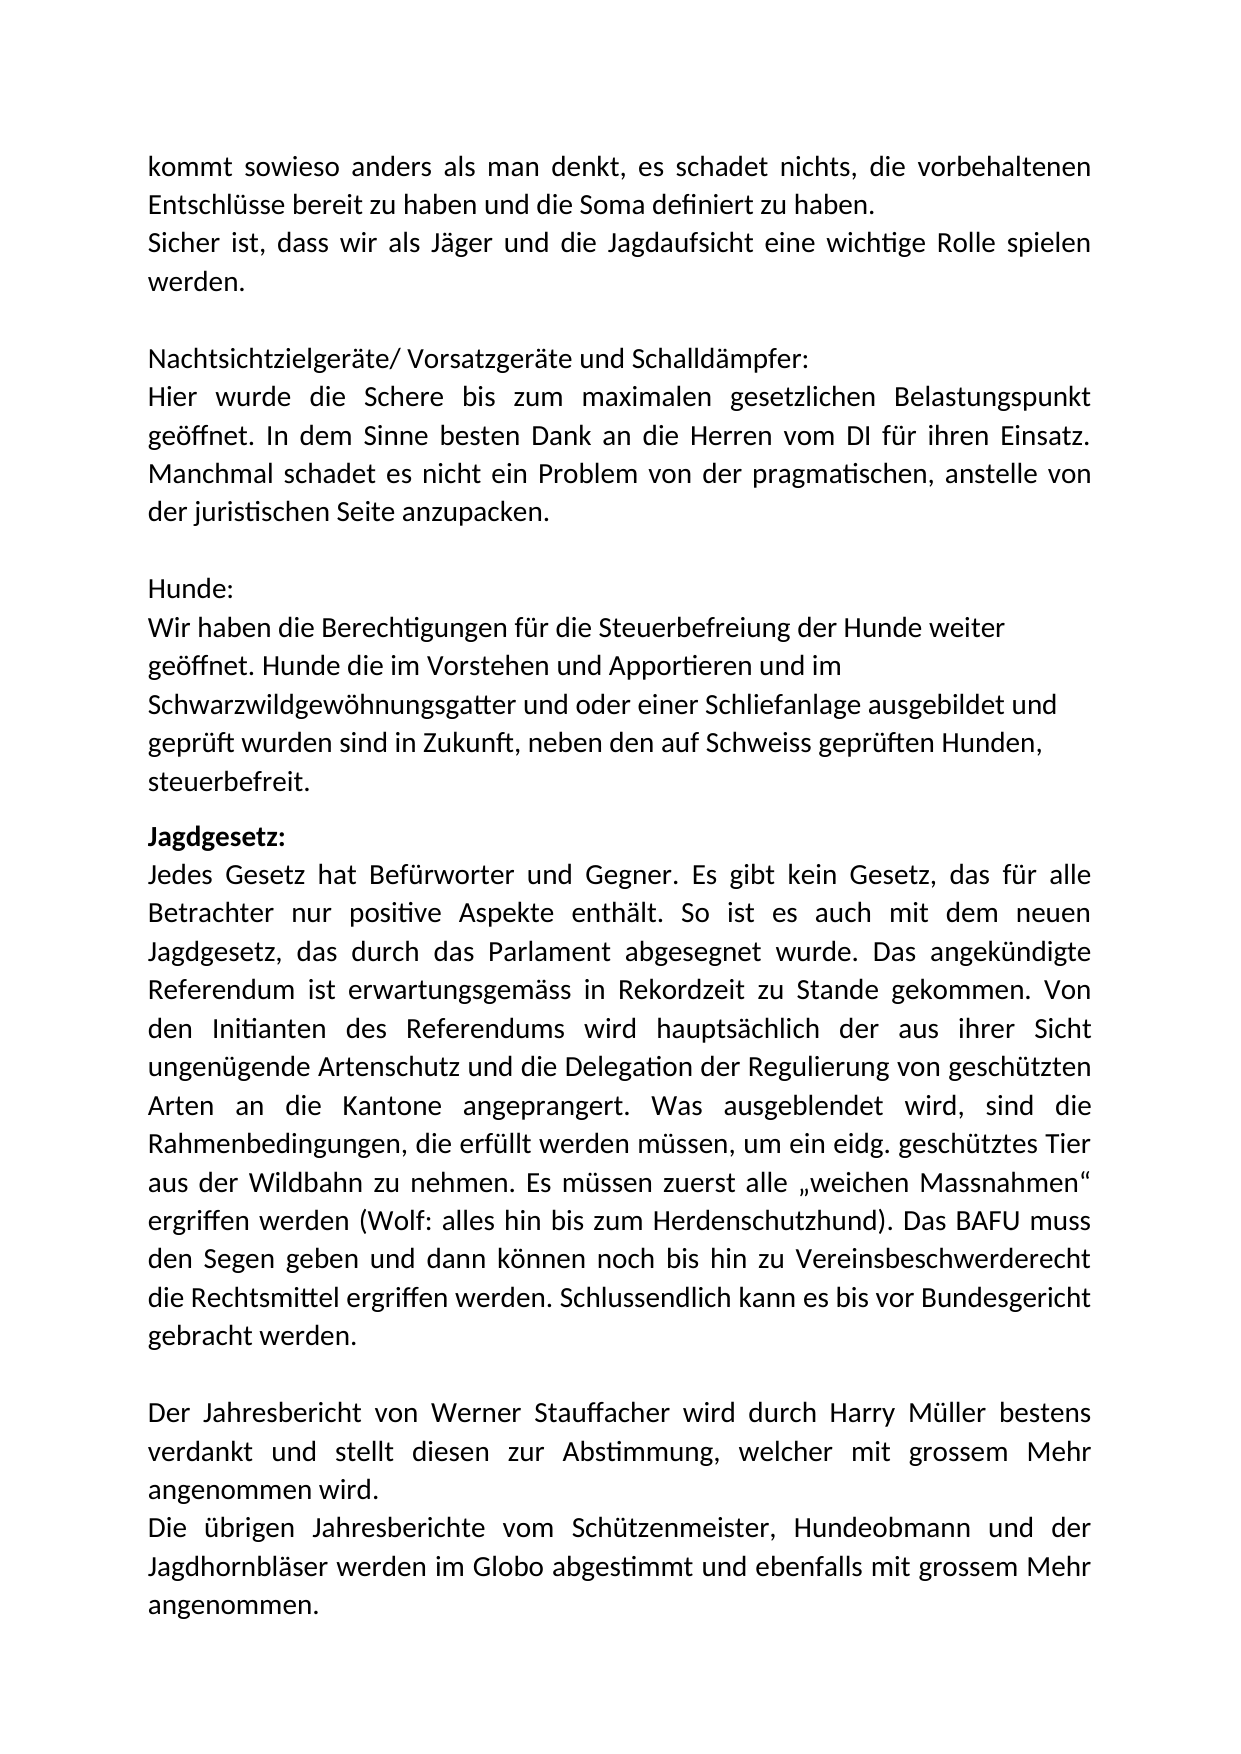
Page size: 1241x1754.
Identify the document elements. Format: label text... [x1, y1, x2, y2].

text Nachtsichtzielgeräte/ Vorsatzgeräte und Schalldämpfer: [148, 340, 1093, 375]
text Hier wurde die Schere bis zum maximalen gesetzlichen Belastungspunkt geöffnet. In dem Sinne besten Dank an die Herren vom DI für ihren Einsatz. Manchmal schadet es nicht ein Problem von der pragmatischen, anstelle von der juristischen Seite anzupacken. [148, 378, 1093, 529]
text Hunde: [148, 570, 1093, 606]
text Wir haben die Berechtigungen für die Steuerbefreiung der Hunde weiter geöffnet. Hunde die im Vorstehen und Apportieren und im Schwarzwildgewöhnungsgatter und oder einer Schliefanlage ausgebildet und geprüft wurden sind in Zukunft, neben den auf Schweiss geprüften Hunden, steuerbefreit. [148, 609, 1093, 798]
text Der Jahresbericht von Werner Stauffacher wird durch Harry Müller bestens verdankt und stellt diesen zur Abstimmung, welcher mit grossem Mehr angenommen wird. [148, 1394, 1093, 1507]
text Jagdgesetz: [148, 818, 1093, 853]
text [148, 148, 1093, 222]
text Jedes Gesetz hat Befürworter und Gegner. Es gibt kein Gesetz, das für alle Betrachter nur positive Aspekte enthält. So ist es auch mit dem neuen Jagdgesetz, das durch das Parlament abgesegnet wurde. Das angekündigte Referendum ist erwartungsgemäss in Rekordzeit zu Stande gekommen. Von den Initianten des Referendums wird hauptsächlich der aus ihrer Sicht ungenügende Artenschutz und die Delegation der Regulierung von geschützten Arten an die Kantone angeprangert. Was ausgeblendet wird, sind die Rahmenbedingungen, die erfüllt werden müssen, um ein eidg. geschütztes Tier aus der Wildbahn zu nehmen. Es müssen zuerst alle „weichen Massnahmen“ ergriffen werden (Wolf: alles hin bis zum Herdenschutzhund). Das BAFU muss den Segen geben und dann können noch bis hin zu Vereinsbeschwerderecht die Rechtsmittel ergriffen werden. Schlussendlich kann es bis vor Bundesgericht gebracht werden. [148, 856, 1093, 1353]
text Sicher ist, dass wir als Jäger und die Jagdaufsicht eine wichtige Rolle spielen werden. [148, 224, 1093, 298]
text Die übrigen Jahresberichte vom Schützenmeister, Hundeobmann und der Jagdhornbläser werden im Globo abgestimmt und ebenfalls mit grossem Mehr angenommen. [148, 1509, 1093, 1622]
